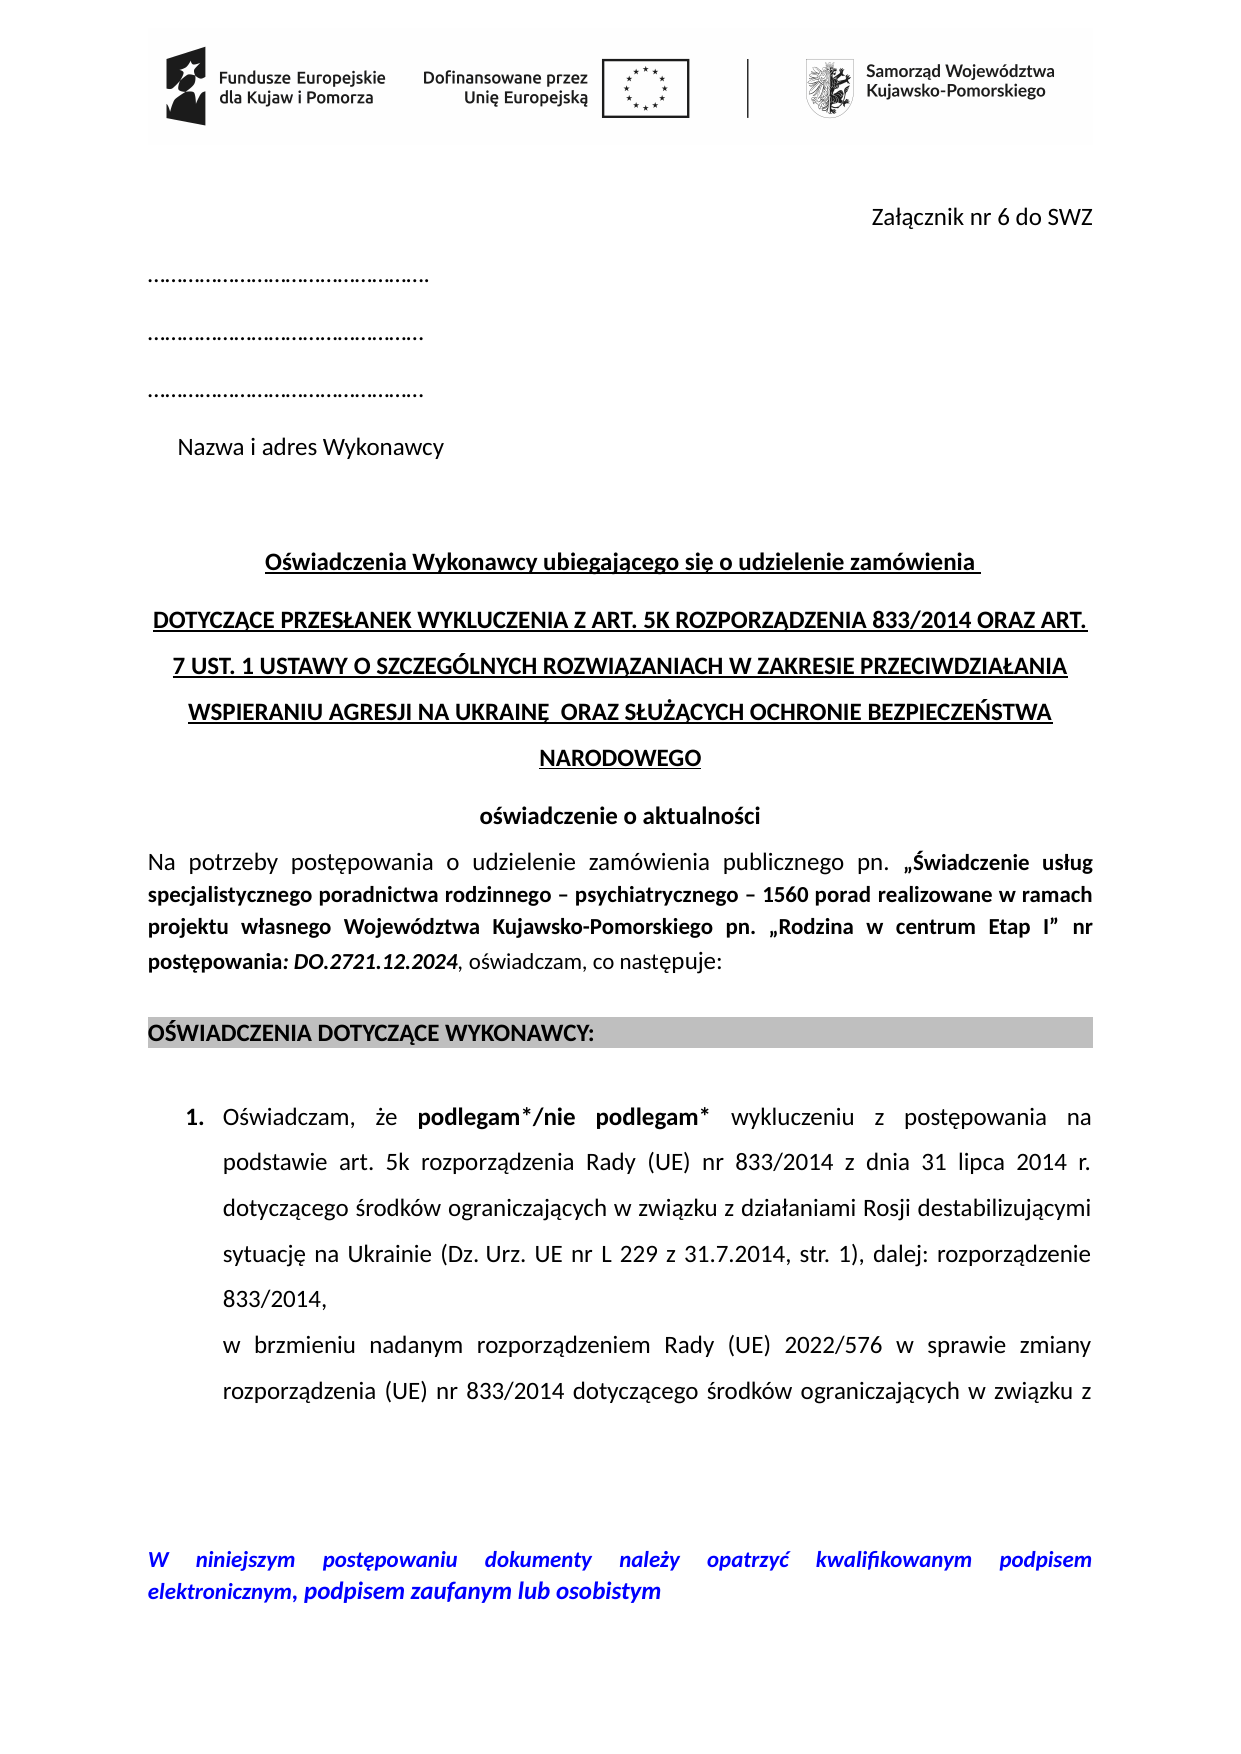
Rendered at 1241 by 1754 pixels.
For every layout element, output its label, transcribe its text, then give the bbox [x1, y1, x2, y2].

text OŚWIADCZENIA DOTYCZĄCE WYKONAWCY: [148, 1017, 1093, 1048]
text oświadczenie o aktualności [148, 800, 1093, 830]
text DOTYCZĄCE PRZESŁANEK WYKLUCZENIA Z ART. 5K ROZPORZĄDZENIA 833/2014 ORAZ ART. 7 UST. 1 USTAWY o szczególnych rozwiązaniach w zakresie przeciwdziałania wspieraniu agresji na Ukrainę oraz służących ochronie bezpieczeństwa narodowego [148, 604, 1093, 772]
picture [147, 28, 1093, 145]
text Oświadczenia Wykonawcy ubiegającego się o udzielenie zamówienia [148, 546, 1093, 577]
text ………………………………………… [148, 316, 1093, 346]
text …………………………………………. [148, 258, 1093, 289]
text Na potrzeby postępowania o udzielenie zamówienia publicznego pn. „Świadczenie usług specjalistycznego poradnictwa rodzinnego – psychiatrycznego – 1560 porad realizowane w ramach projektu własnego Województwa Kujawsko-Pomorskiego pn. „Rodzina w centrum Etap I” nr postępowania: DO.2721.12.2024, oświadczam, co następuje: [148, 846, 1093, 976]
text Nazwa i adres Wykonawcy [148, 431, 1093, 462]
text ………………………………………… [148, 373, 1093, 404]
text Załącznik nr 6 do SWZ [148, 201, 1093, 231]
